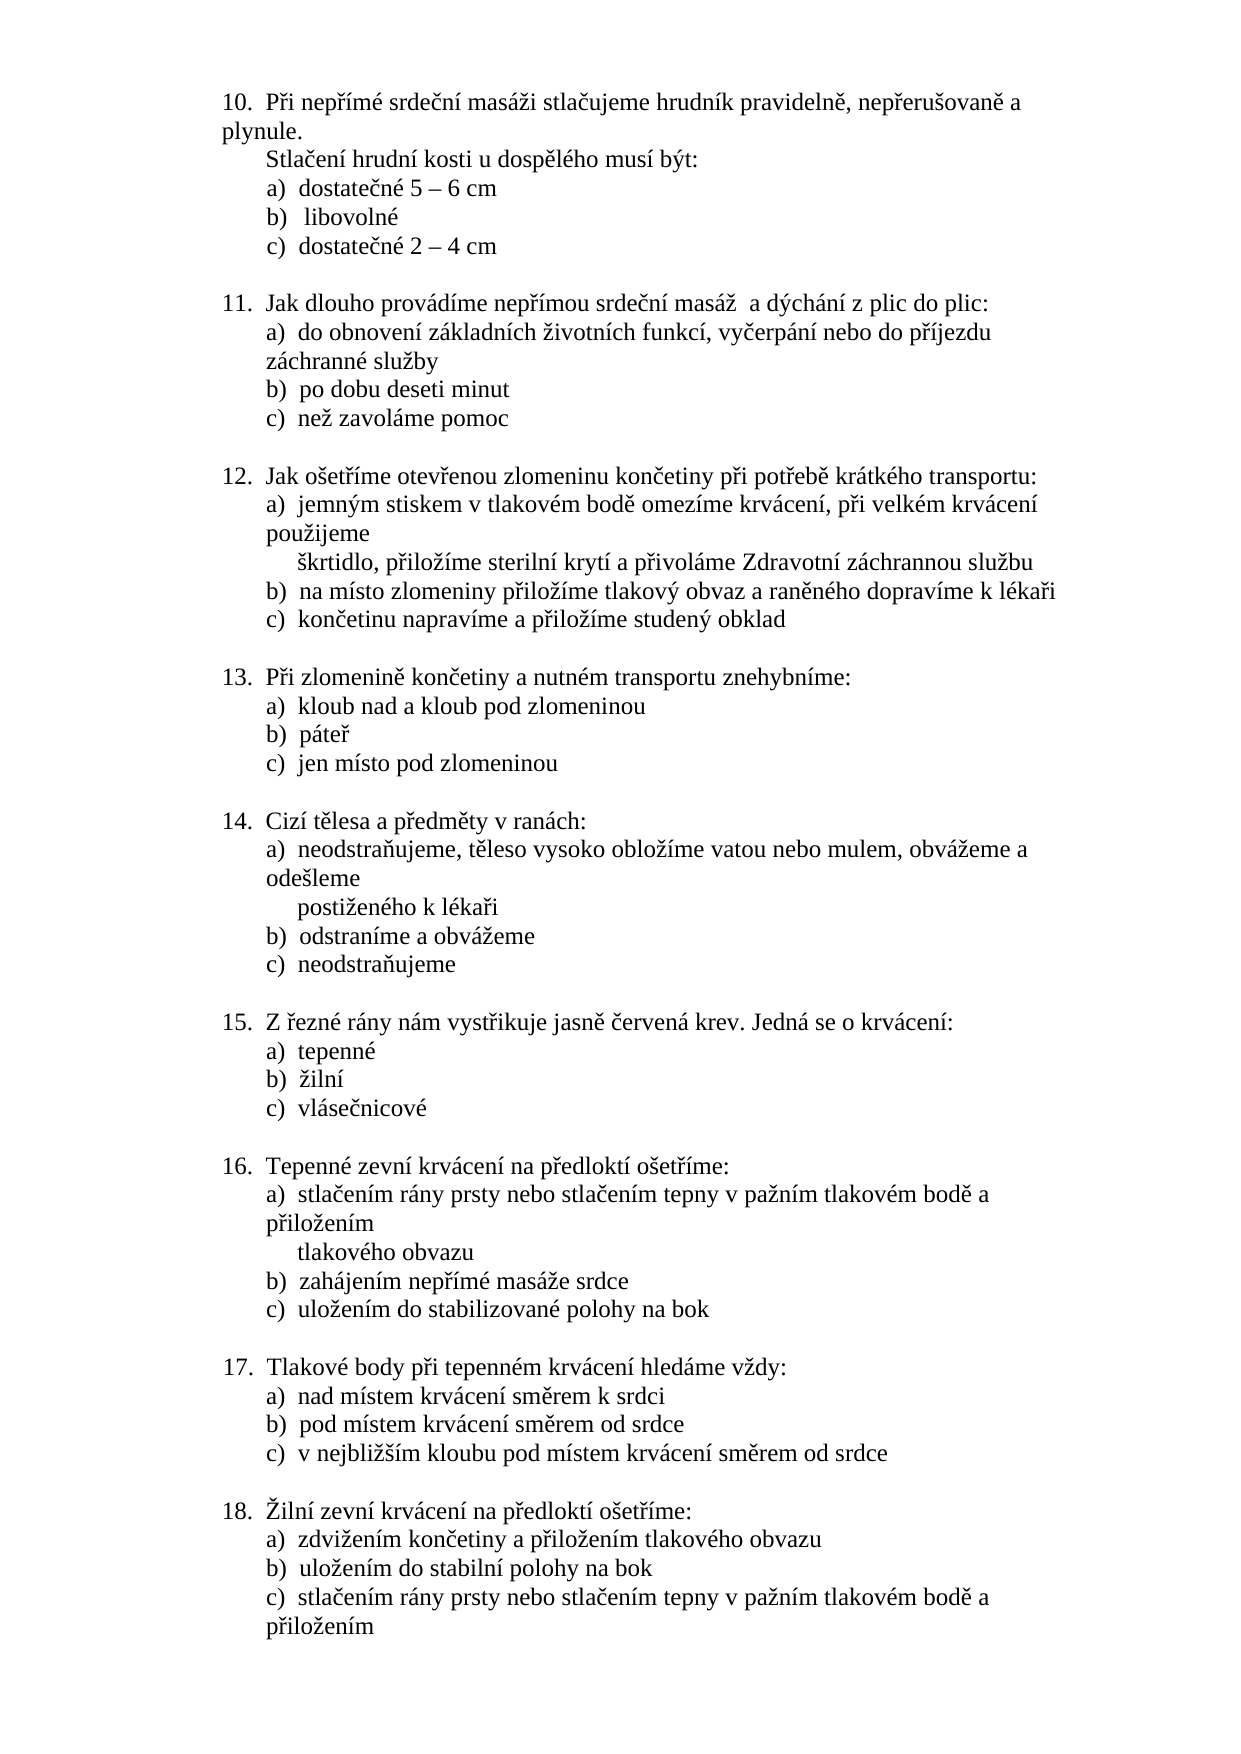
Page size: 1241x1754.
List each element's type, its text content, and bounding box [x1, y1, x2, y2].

text c) končetinu napravíme a přiložíme studený obklad [266, 604, 1092, 633]
text c) stlačením rány prsty nebo stlačením tepny v pažním tlakovém bodě a přiložením [266, 1582, 1092, 1639]
text a) zdvižením končetiny a přiložením tlakového obvazu [266, 1524, 1092, 1553]
text b) pod místem krvácení směrem od srdce [266, 1409, 1092, 1438]
text c) dostatečné 2 – 4 cm [148, 231, 1092, 259]
text a) kloub nad a kloub pod zlomeninou [266, 691, 1092, 719]
text a) do obnovení základních životních funkcí, vyčerpání nebo do příjezdu záchranné služby [266, 317, 1092, 374]
text 11. Jak dlouho provádíme nepřímou srdeční masáž a dýchání z plic do plic: [222, 288, 1092, 317]
text b) zahájením nepřímé masáže srdce [266, 1266, 1092, 1294]
text 16. Tepenné zevní krvácení na předloktí ošetříme: [222, 1151, 1092, 1179]
text b) žilní [266, 1064, 1092, 1093]
text c) v nejbližším kloubu pod místem krvácení směrem od srdce [266, 1438, 1092, 1467]
text c) jen místo pod zlomeninou [266, 748, 1092, 777]
text c) než zavoláme pomoc [266, 403, 1092, 432]
text 14. Cizí tělesa a předměty v ranách: [222, 806, 1092, 834]
text 18. Žilní zevní krvácení na předloktí ošetříme: [222, 1496, 1092, 1524]
text 17. Tlakové body při tepenném krvácení hledáme vždy: [148, 1352, 1092, 1381]
text 13. Při zlomenině končetiny a nutném transportu znehybníme: [222, 662, 1092, 691]
text 12. Jak ošetříme otevřenou zlomeninu končetiny při potřebě krátkého transportu: [222, 461, 1092, 489]
text 15. Z řezné rány nám vystřikuje jasně červená krev. Jedná se o krvácení: [222, 1007, 1092, 1036]
text a) tepenné [266, 1036, 1092, 1064]
text b) po dobu deseti minut [266, 374, 1092, 403]
text a) dostatečné 5 – 6 cm [185, 173, 1092, 202]
text b) páteř [266, 719, 1092, 748]
text c) uložením do stabilizované polohy na bok [266, 1294, 1092, 1323]
text b) odstraníme a obvážeme [266, 921, 1092, 949]
text b) na místo zlomeniny přiložíme tlakový obvaz a raněného dopravíme k lékaři [266, 576, 1092, 604]
text c) vlásečnicové [266, 1093, 1092, 1122]
text Stlačení hrudní kosti u dospělého musí být: [222, 144, 1092, 173]
text tlakového obvazu [266, 1237, 1092, 1266]
text a) nad místem krvácení směrem k srdci [266, 1381, 1092, 1409]
text škrtidlo, přiložíme sterilní krytí a přivoláme Zdravotní záchrannou službu [266, 547, 1092, 576]
text c) neodstraňujeme [266, 949, 1092, 978]
list libovolné [266, 202, 1092, 231]
text b) uložením do stabilní polohy na bok [266, 1553, 1092, 1582]
text a) neodstraňujeme, těleso vysoko obložíme vatou nebo mulem, obvážeme a odešleme [266, 834, 1092, 892]
text 10. Při nepřímé srdeční masáži stlačujeme hrudník pravidelně, nepřerušovaně a plynule. [222, 87, 1092, 144]
text a) stlačením rány prsty nebo stlačením tepny v pažním tlakovém bodě a přiložením [266, 1179, 1092, 1237]
text postiženého k lékaři [266, 892, 1092, 921]
text a) jemným stiskem v tlakovém bodě omezíme krvácení, při velkém krvácení použijeme [266, 489, 1092, 547]
